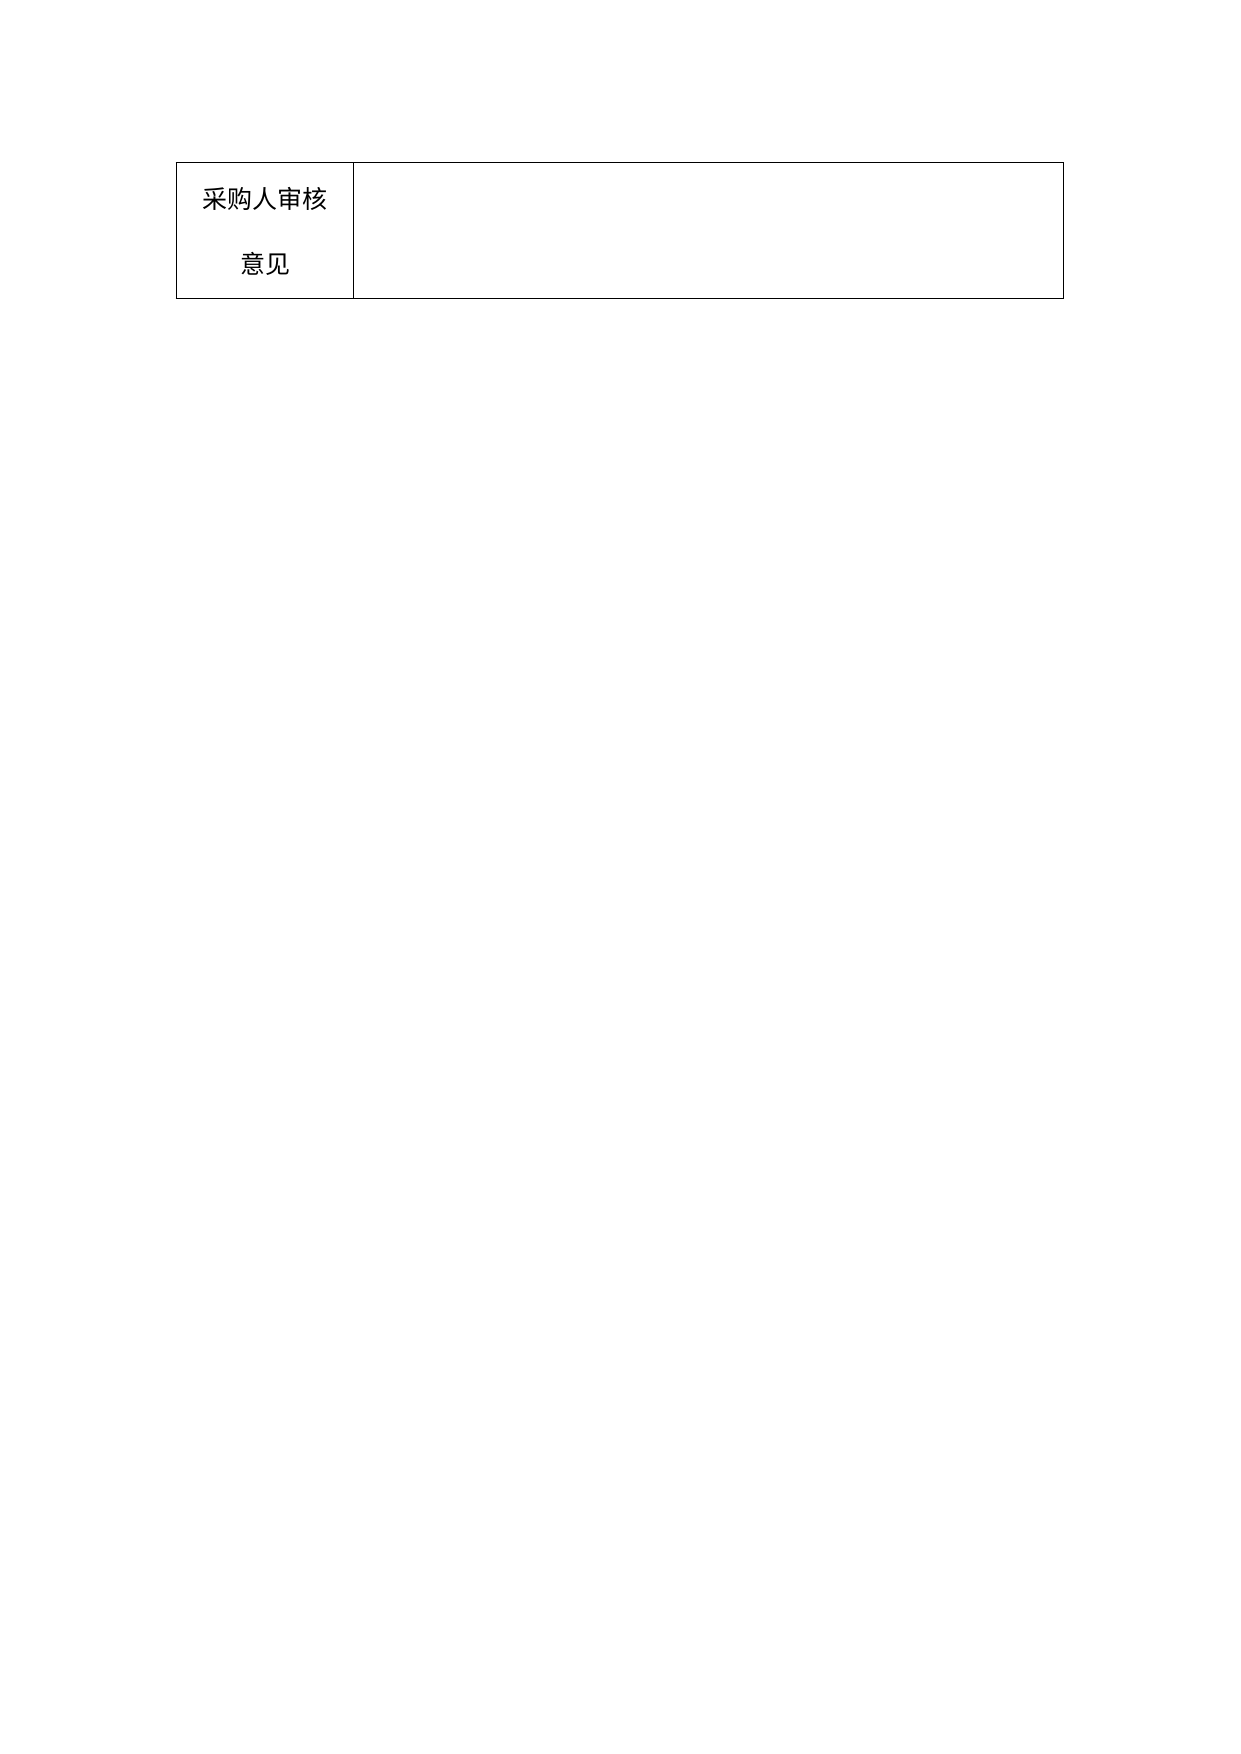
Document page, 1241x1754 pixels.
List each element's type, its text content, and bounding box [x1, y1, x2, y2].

table_cell 采购人审核 意见 [177, 163, 353, 298]
table_cell [354, 163, 1063, 298]
